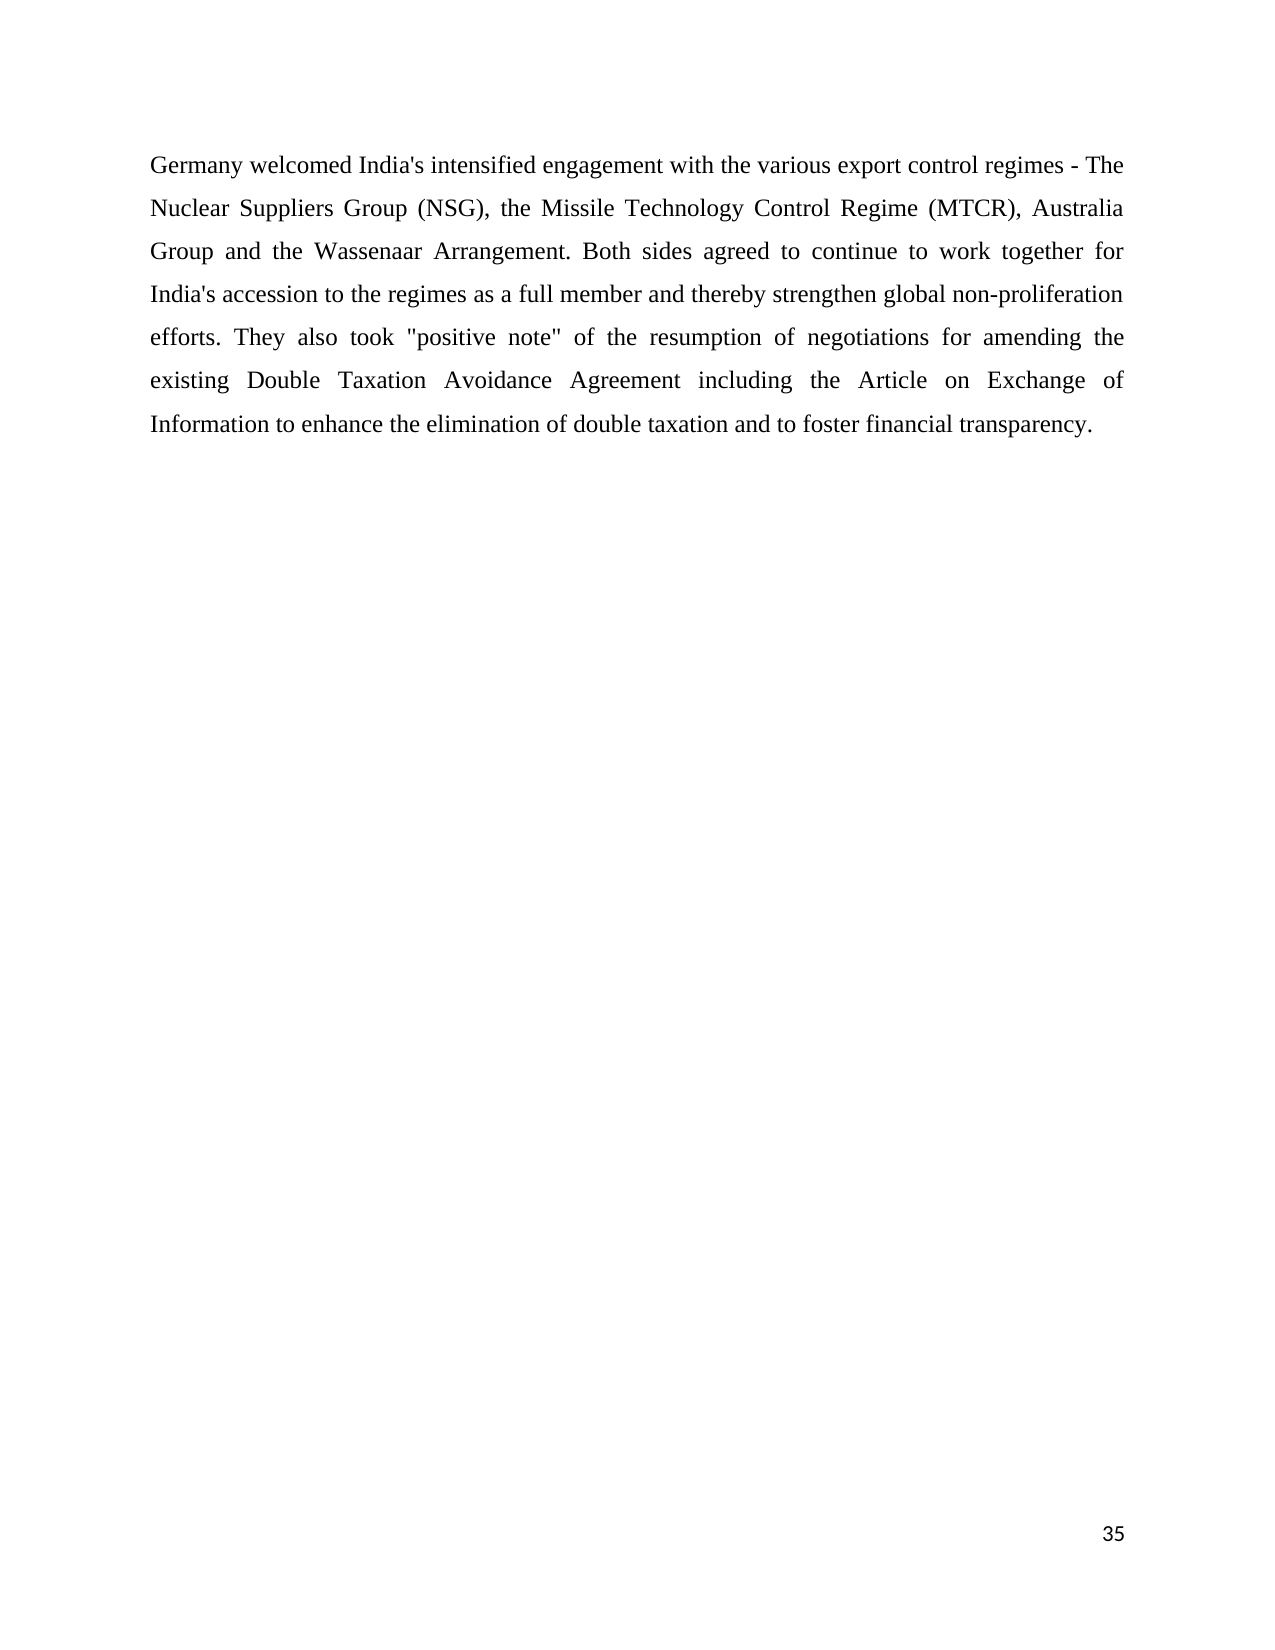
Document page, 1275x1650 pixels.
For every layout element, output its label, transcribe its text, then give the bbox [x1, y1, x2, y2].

text Germany welcomed India's intensified engagement with the various export control regimes - The Nuclear Suppliers Group (NSG), the Missile Technology Control Regime (MTCR), Australia Group and the Wassenaar Arrangement. Both sides agreed to continue to work together for India's accession to the regimes as a full member and thereby strengthen global non-proliferation efforts. They also took "positive note" of the resumption of negotiations for amending the existing Double Taxation Avoidance Agreement including the Article on Exchange of Information to enhance the elimination of double taxation and to foster financial transparency. [150, 150, 1125, 437]
